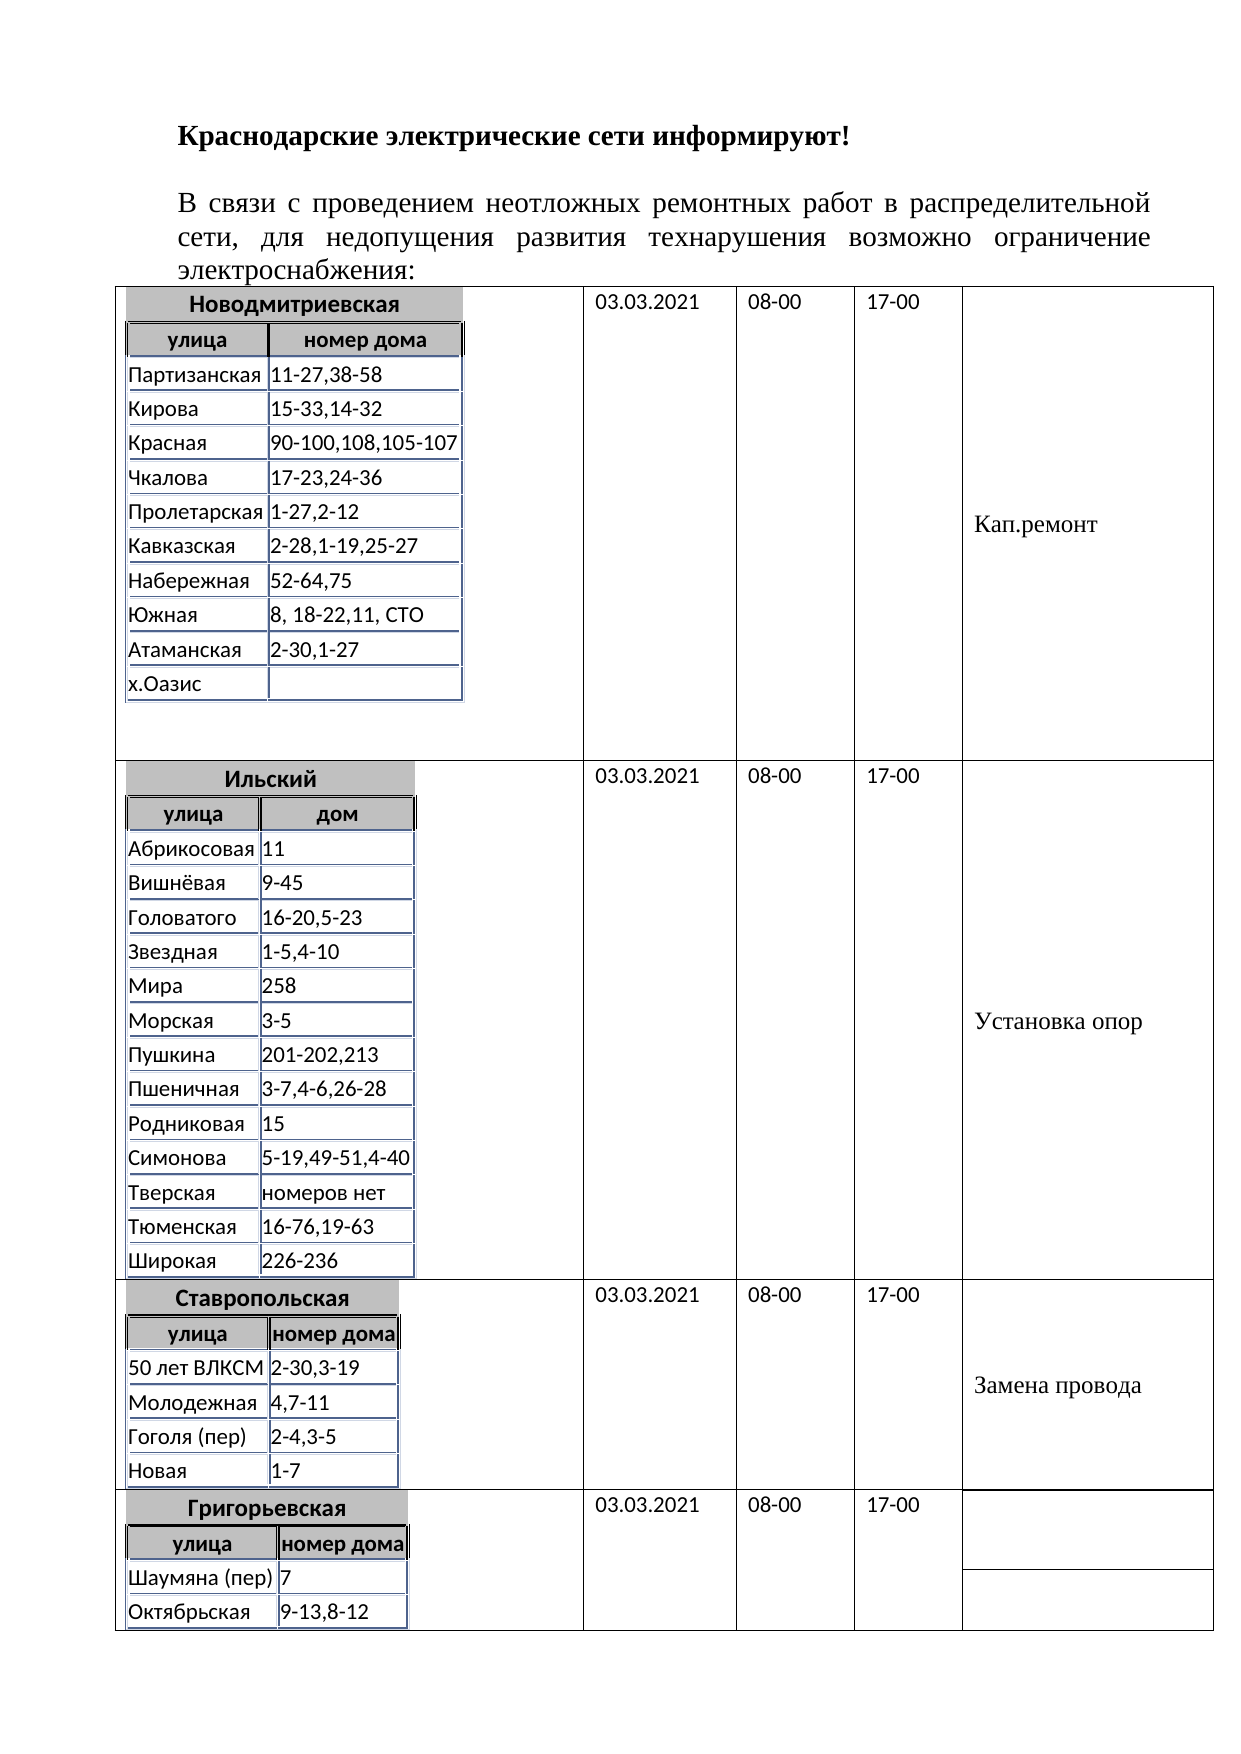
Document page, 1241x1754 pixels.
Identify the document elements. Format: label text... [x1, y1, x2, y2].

table_cell 03.03.2021 [584, 1280, 736, 1489]
table_cell 08-00 [737, 1280, 854, 1489]
table_cell Замена провода [963, 1280, 1213, 1489]
table_cell 03.03.2021 [584, 761, 736, 1279]
table_cell [116, 1490, 126, 1630]
text В связи с проведением неотложных ремонтных работ в распределительной сети, для недопущения развития технарушения возможно ограничение электроснабжения: [177, 185, 1152, 286]
table_header [116, 287, 583, 760]
table_header 17-00 [855, 287, 962, 760]
text Краснодарские электрические сети информируют! [177, 118, 1152, 152]
table_cell [399, 1280, 583, 1489]
table_header Кап.ремонт [963, 287, 1213, 760]
table_cell 08-00 [737, 761, 854, 1279]
table_cell [116, 761, 126, 1279]
table_cell 17-00 [855, 1490, 962, 1630]
table_cell 08-00 [737, 1490, 854, 1630]
table_cell 17-00 [855, 1280, 962, 1489]
table_header 08-00 [737, 287, 854, 760]
table_cell [408, 1490, 583, 1630]
table_cell [116, 1280, 126, 1489]
table_cell 17-00 [855, 761, 962, 1279]
table_cell [963, 1491, 1213, 1569]
table_header 03.03.2021 [584, 287, 736, 760]
table_cell [963, 1570, 1213, 1630]
table_cell 03.03.2021 [584, 1490, 736, 1630]
table_cell [415, 761, 583, 1279]
table_cell Установка опор [963, 761, 1213, 1279]
